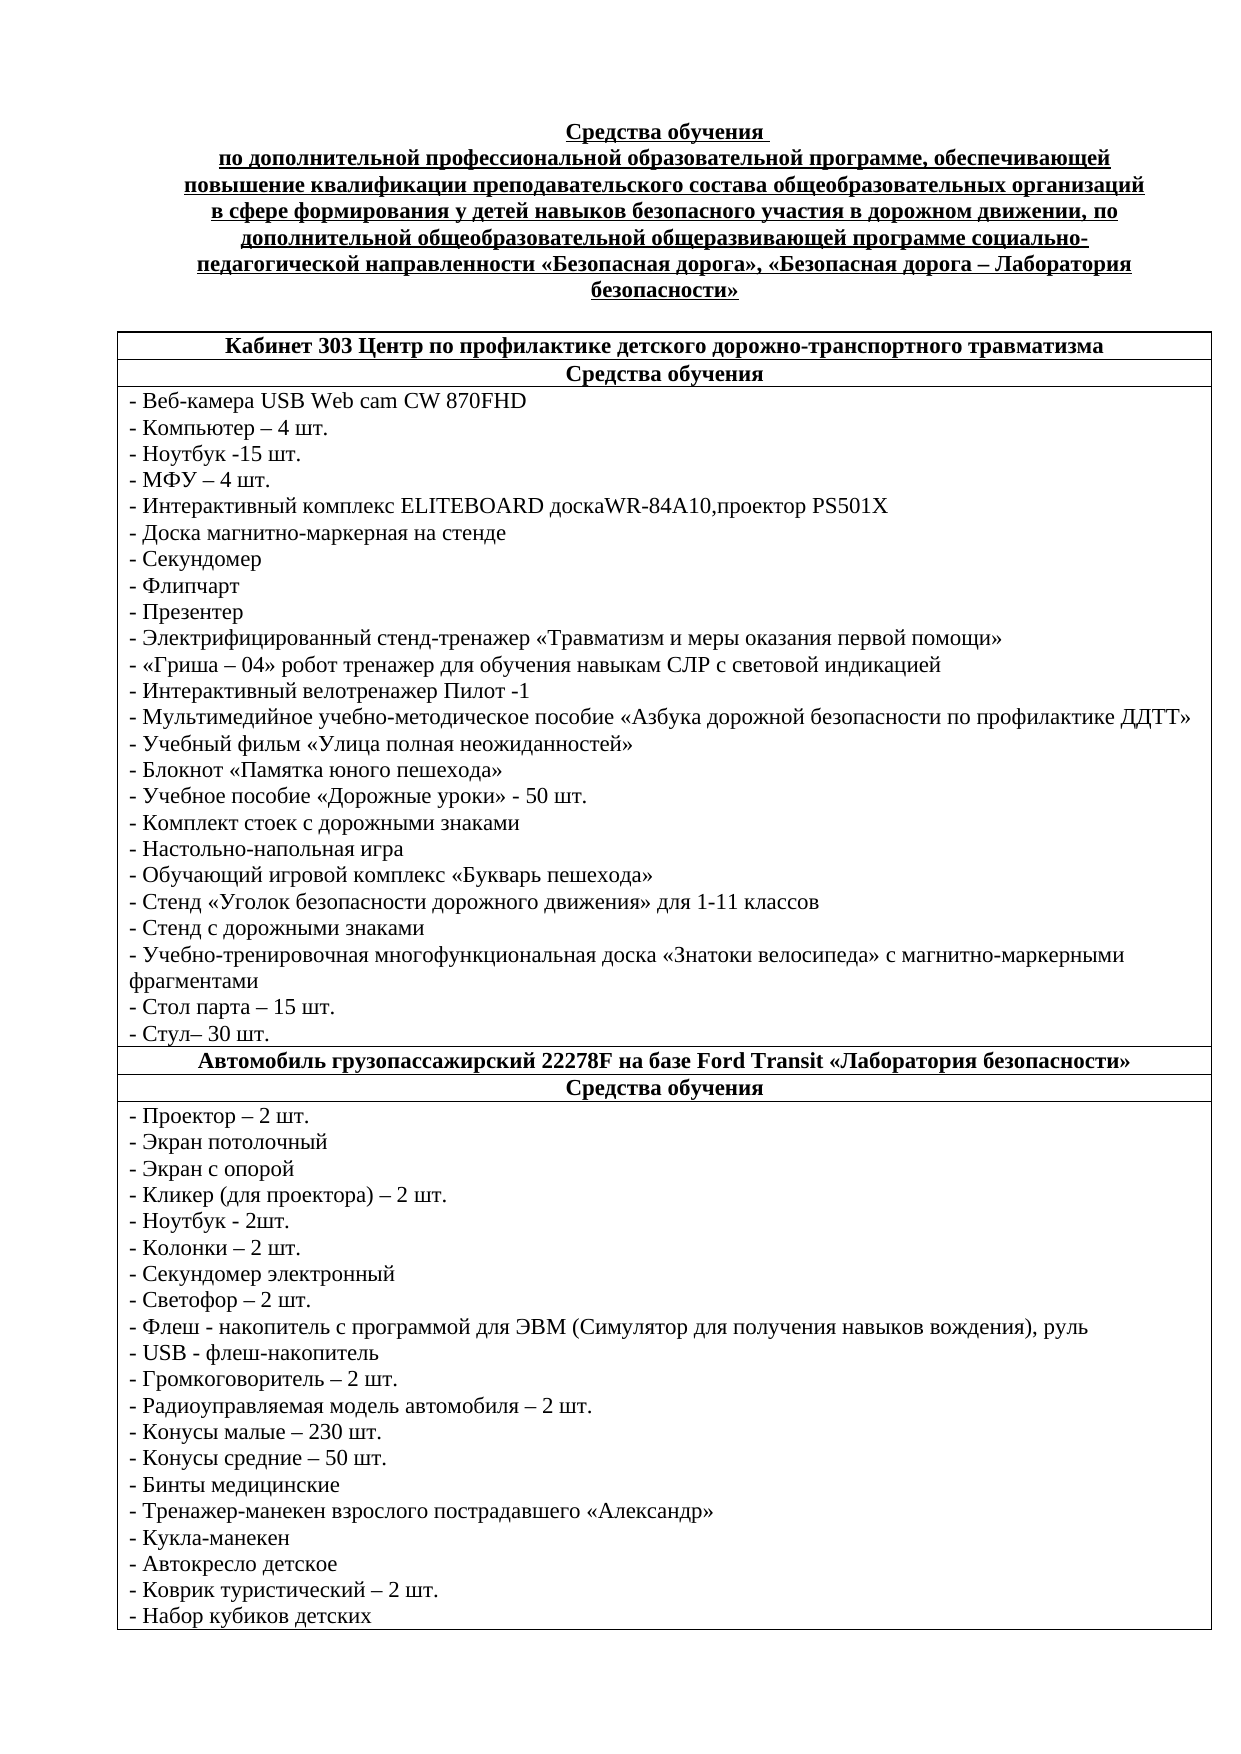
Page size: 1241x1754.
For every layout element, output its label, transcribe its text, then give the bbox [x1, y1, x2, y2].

text по дополнительной профессиональной образовательной программе, обеспечивающей повышение квалификации преподавательского состава общеобразовательных организаций в сфере формирования у детей навыков безопасного участия в дорожном движении, по дополнительной общеобразовательной общеразвивающей программе социально-педагогической направленности «Безопасная дорога», «Безопасная дорога – Лаборатория безопасности» [177, 144, 1152, 303]
table_header Кабинет 303 Центр по профилактике детского дорожно-транспортного травматизма [118, 333, 1211, 359]
table_cell Автомобиль грузопассажирский 22278F на базе Ford Transit «Лаборатория безопасности» [118, 1047, 1211, 1073]
text Средства обучения [177, 118, 1152, 144]
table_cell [118, 1102, 1211, 1629]
table_cell - Веб-камера USB Web cam CW 870FHD - Компьютер – 4 шт. - Ноутбук -15 шт. - МФУ – 4 шт. - Интерактивный комплекс ELITEBOARD доскаWR-84A10,проектор PS501X - Доска магнитно-маркерная на стенде - Секундомер - Флипчарт - Презентер - Электрифицированный стенд-тренажер «Травматизм и меры оказания первой помощи» - «Гриша – 04» робот тренажер для обучения навыкам СЛР с световой индикацией - Интерактивный велотренажер Пилот -1 - Мультимедийное учебно-методическое пособие «Азбука дорожной безопасности по профилактике ДДТТ» - Учебный фильм «Улица полная неожиданностей» - Блокнот «Памятка юного пешехода» - Учебное пособие «Дорожные уроки» - 50 шт. - Комплект стоек с дорожными знаками - Настольно-напольная игра - Обучающий игровой комплекс «Букварь пешехода» - Стенд «Уголок безопасности дорожного движения» для 1-11 классов - Стенд с дорожными знаками - Учебно-тренировочная многофункциональная доска «Знатоки велосипеда» с магнитно-маркерными фрагментами - Стол парта – 15 шт. - Стул– 30 шт. [118, 387, 1211, 1046]
table_cell Средства обучения [118, 360, 1211, 386]
table_cell Средства обучения [118, 1075, 1211, 1101]
